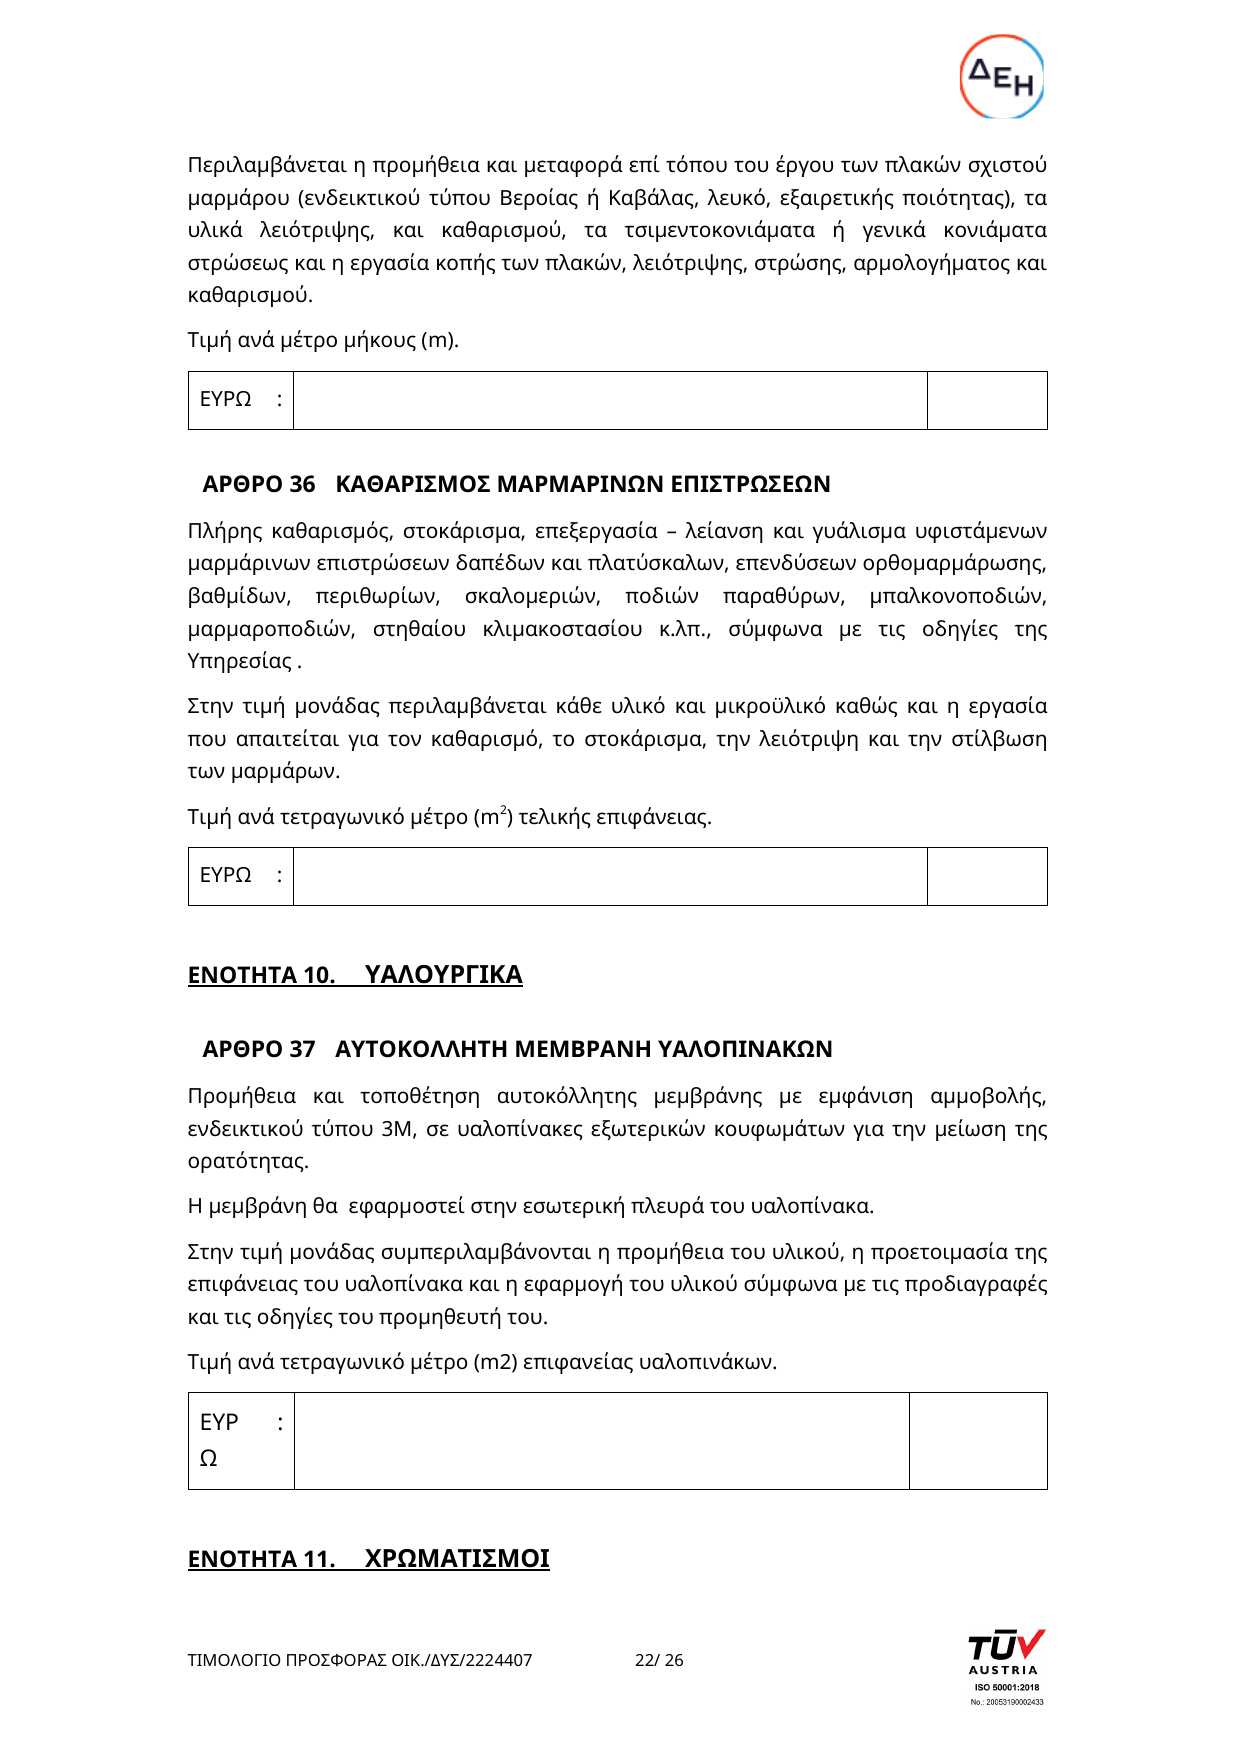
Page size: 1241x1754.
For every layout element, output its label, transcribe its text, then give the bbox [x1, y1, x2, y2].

text Περιλαμβάνεται η προμήθεια και μεταφορά επί τόπου του έργου των πλακών σχιστού μαρμάρου (ενδεικτικού τύπου Βεροίας ή Καβάλας, λευκό, εξαιρετικής ποιότητας), τα υλικά λειότριψης, και καθαρισμού, τα τσιμεντοκονιάματα ή γενικά κονιάματα στρώσεως και η εργασία κοπής των πλακών, λειότριψης, στρώσης, αρμολογήματος και καθαρισμού. [187, 150, 1048, 309]
table_header : [265, 372, 293, 429]
subtitle ΚΑΘΑΡΙΣΜΟΣ ΜΑΡΜΑΡΙΝΩΝ ΕΠΙΣΤΡΩΣΕΩΝ [202, 467, 1048, 499]
subtitle ΑΥΤΟΚΟΛΛΗΤΗ ΜΕΜΒΡΑΝΗ ΥΑΛΟΠΙΝΑΚΩΝ [202, 1033, 1048, 1064]
text Πλήρης καθαρισμός, στοκάρισμα, επεξεργασία – λείανση και γυάλισμα υφιστάμενων μαρμάρινων επιστρώσεων δαπέδων και πλατύσκαλων, επενδύσεων ορθομαρμάρωσης, βαθμίδων, περιθωρίων, σκαλομεριών, ποδιών παραθύρων, μπαλκονοποδιών, μαρμαροποδιών, στηθαίου κλιμακοστασίου κ.λπ., σύμφωνα με τις οδηγίες της Υπηρεσίας . [187, 516, 1048, 675]
text Η μεμβράνη θα εφαρμοστεί στην εσωτερική πλευρά του υαλοπίνακα. [187, 1192, 1048, 1220]
table_header ΕΥΡΩ [189, 1393, 266, 1489]
text Προμήθεια και τοποθέτηση αυτοκόλλητης μεμβράνης με εμφάνιση αμμοβολής, ενδεικτικού τύπου 3Μ, σε υαλοπίνακες εξωτερικών κουφωμάτων για την μείωση της ορατότητας. [187, 1081, 1048, 1175]
subtitle ΧΡΩΜΑΤΙΣΜΟΙ [187, 1540, 1048, 1574]
text Τιμή ανά τετραγωνικό μέτρο (m2) τελικής επιφάνειας. [187, 802, 1048, 830]
text Στην τιμή μονάδας συμπεριλαμβάνονται η προμήθεια του υλικού, η προετοιμασία της επιφάνειας του υαλοπίνακα και η εφαρμογή του υλικού σύμφωνα με τις προδιαγραφές και τις οδηγίες του προμηθευτή του. [187, 1237, 1048, 1330]
table_header ΕΥΡΩ [189, 372, 265, 429]
table_header : [266, 1393, 294, 1489]
picture [959, 34, 1044, 119]
table_header ΕΥΡΩ [189, 848, 265, 905]
table_header : [265, 848, 293, 905]
table_header [928, 372, 1047, 429]
table_header [928, 848, 1047, 905]
subtitle ΥΑΛΟΥΡΓΙΚΑ [187, 956, 1048, 990]
text Στην τιμή μονάδας περιλαμβάνεται κάθε υλικό και μικροϋλικό καθώς και η εργασία που απαιτείται για τον καθαρισμό, το στοκάρισμα, την λειότριψη και την στίλβωση των μαρμάρων. [187, 691, 1048, 785]
picture [965, 1628, 1049, 1706]
table_header [294, 372, 927, 429]
text Τιμή ανά μέτρο μήκους (m). [187, 326, 1048, 354]
table_header [294, 848, 927, 905]
text Τιμή ανά τετραγωνικό μέτρο (m2) επιφανείας υαλοπινάκων. [187, 1347, 1048, 1376]
table_header [295, 1393, 909, 1489]
table_header [910, 1393, 1047, 1489]
